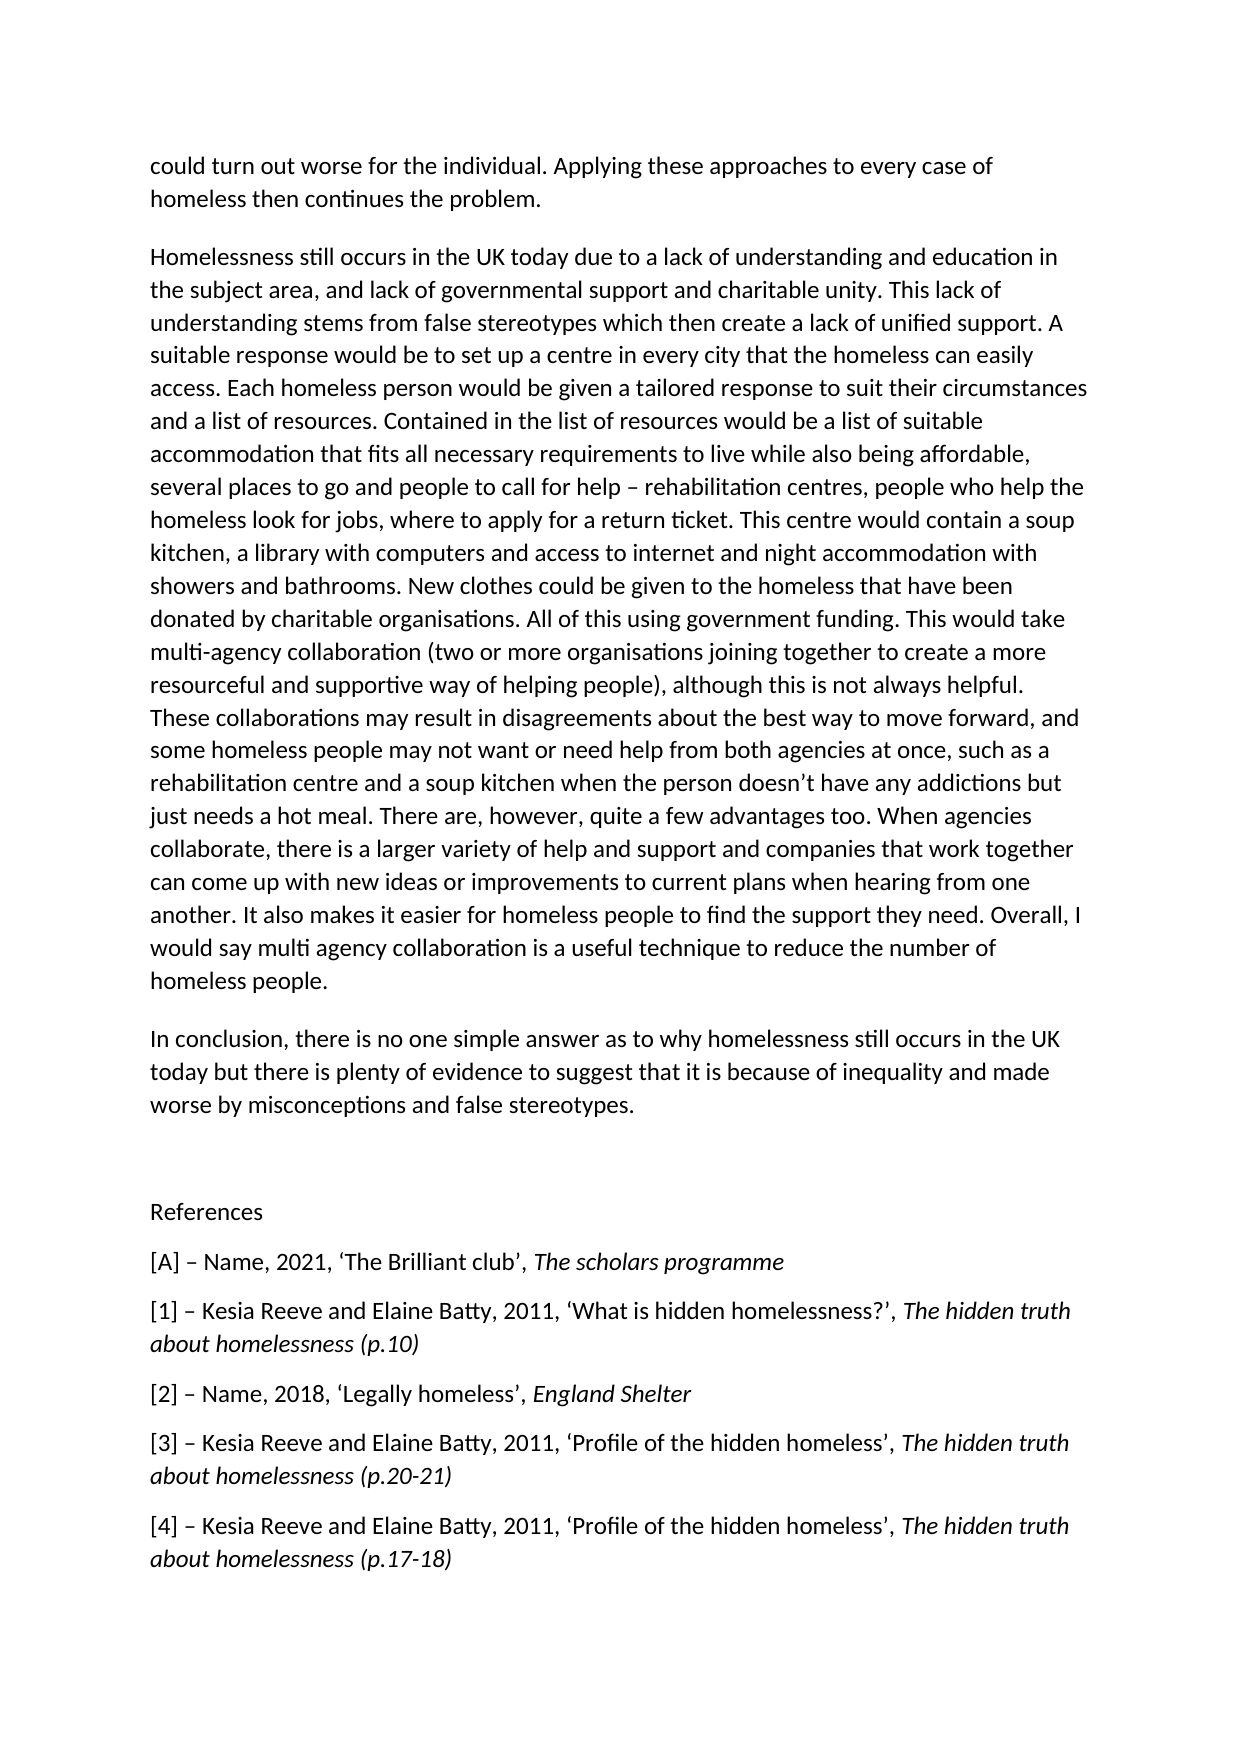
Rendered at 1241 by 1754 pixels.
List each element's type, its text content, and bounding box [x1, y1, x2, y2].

text [3] – Kesia Reeve and Elaine Batty, 2011, ‘Profile of the hidden homeless’, The hidden truth about homelessness (p.20-21) [150, 1427, 1090, 1491]
text In conclusion, there is no one simple answer as to why homelessness still occurs in the UK today but there is plenty of evidence to suggest that it is because of inequality and made worse by misconceptions and false stereotypes. [150, 1023, 1090, 1119]
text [150, 150, 1090, 213]
text [2] – Name, 2018, ‘Legally homeless’, England Shelter [150, 1378, 1090, 1408]
text Homelessness still occurs in the UK today due to a lack of understanding and education in the subject area, and lack of governmental support and charitable unity. This lack of understanding stems from false stereotypes which then create a lack of unified support. A suitable response would be to set up a centre in every city that the homeless can easily access. Each homeless person would be given a tailored response to suit their circumstances and a list of resources. Contained in the list of resources would be a list of suitable accommodation that fits all necessary requirements to live while also being affordable, several places to go and people to call for help – rehabilitation centres, people who help the homeless look for jobs, where to apply for a return ticket. This centre would contain a soup kitchen, a library with computers and access to internet and night accommodation with showers and bathrooms. New clothes could be given to the homeless that have been donated by charitable organisations. All of this using government funding. This would take multi-agency collaboration (two or more organisations joining together to create a more resourceful and supportive way of helping people), although this is not always helpful. These collaborations may result in disagreements about the best way to move forward, and some homeless people may not want or need help from both agencies at once, such as a rehabilitation centre and a soup kitchen when the person doesn’t have any addictions but just needs a hot meal. There are, however, quite a few advantages too. When agencies collaborate, there is a larger variety of help and support and companies that work together can come up with new ideas or improvements to current plans when hearing from one another. It also makes it easier for homeless people to find the support they need. Overall, I would say multi agency collaboration is a useful technique to reduce the number of homeless people. [150, 241, 1090, 996]
text [A] – Name, 2021, ‘The Brilliant club’, The scholars programme [150, 1246, 1090, 1276]
text [4] – Kesia Reeve and Elaine Batty, 2011, ‘Profile of the hidden homeless’, The hidden truth about homelessness (p.17-18) [150, 1510, 1090, 1573]
text [1] – Kesia Reeve and Elaine Batty, 2011, ‘What is hidden homelessness?’, The hidden truth about homelessness (p.10) [150, 1295, 1090, 1359]
text References [150, 1196, 1090, 1227]
